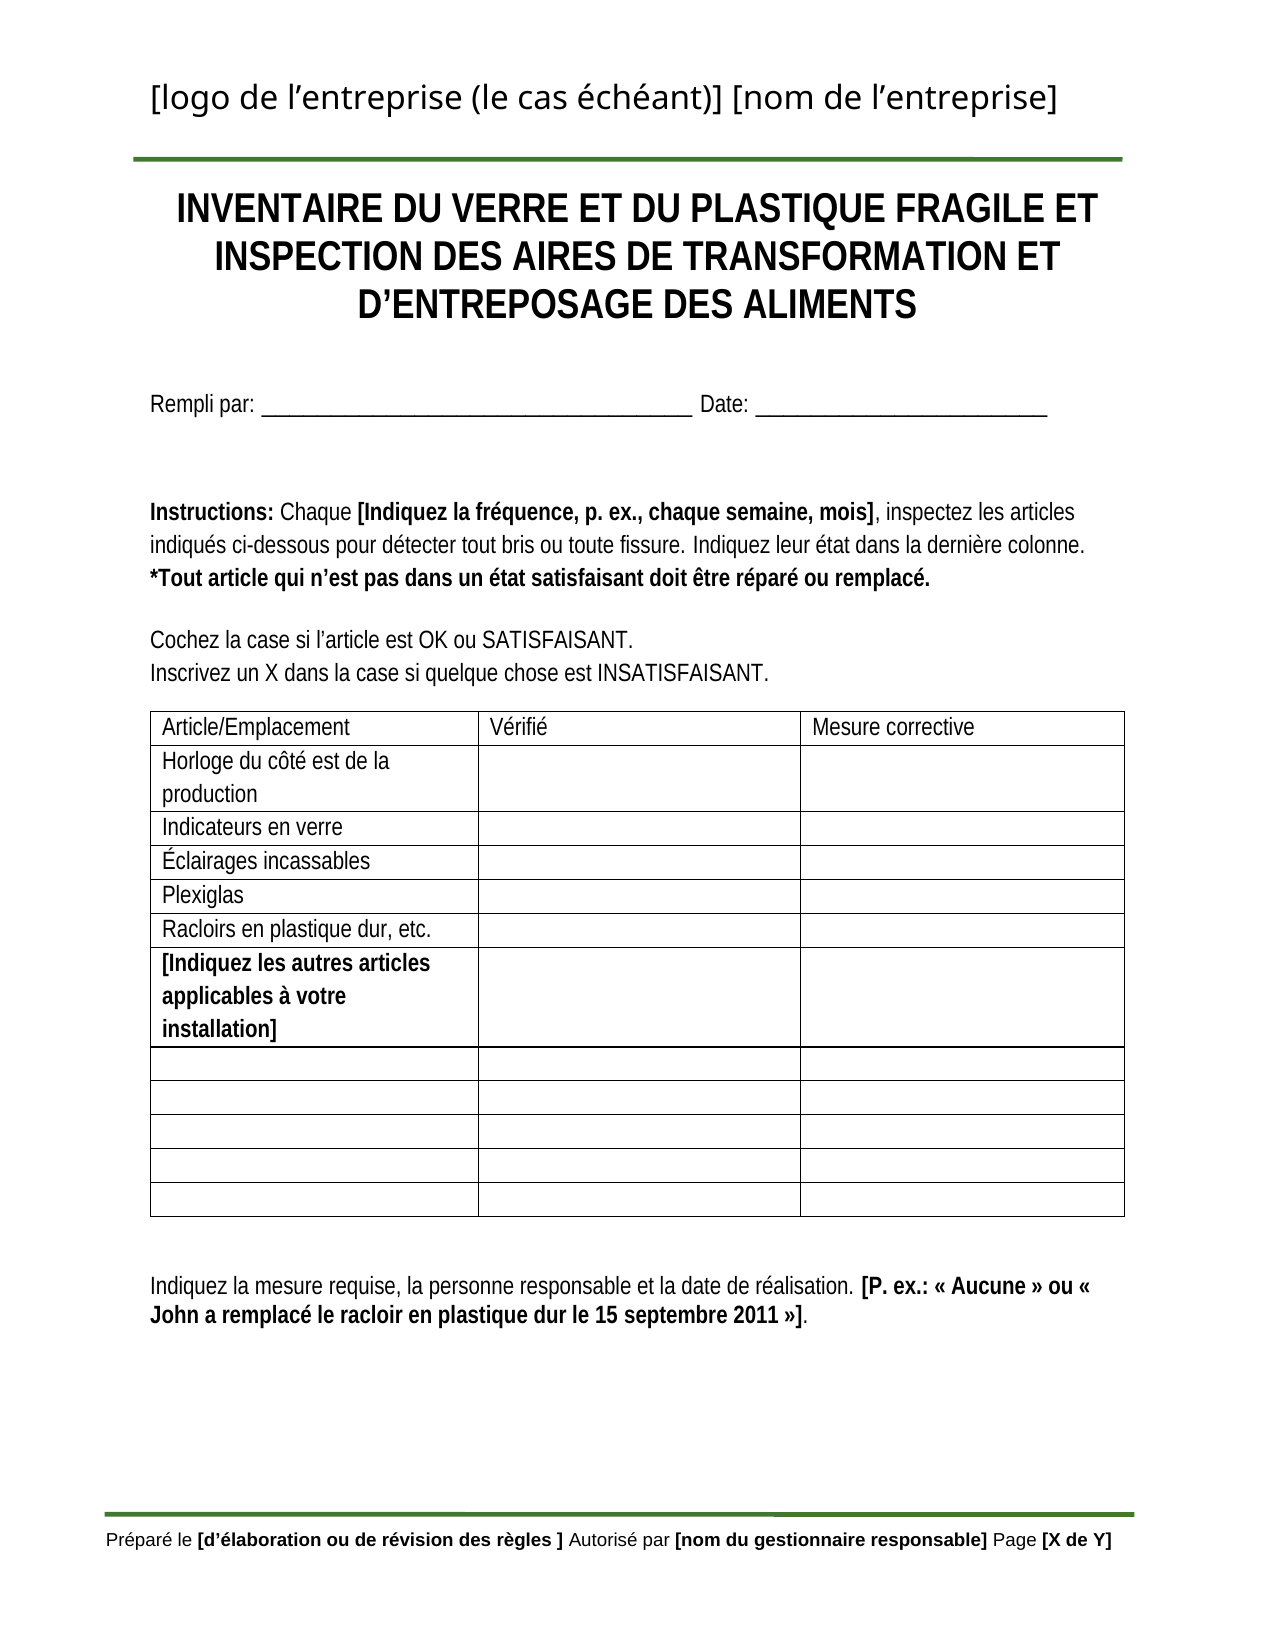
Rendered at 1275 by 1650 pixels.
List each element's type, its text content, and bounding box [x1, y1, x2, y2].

table_cell [479, 1149, 800, 1182]
table_cell [801, 812, 1124, 845]
table_cell [479, 948, 800, 1046]
table_cell [801, 1048, 1124, 1080]
text Cochez la case si l’article est OK ou SATISFAISANT. [150, 624, 1125, 653]
table_cell [479, 1081, 800, 1114]
table_cell [801, 914, 1124, 947]
table_cell [151, 1048, 478, 1080]
table_cell [479, 1048, 800, 1080]
table_cell [801, 1081, 1124, 1114]
table_cell [801, 846, 1124, 879]
table_cell Plexiglas [151, 880, 478, 913]
text Rempli par: _______________________________ Date: _____________________ [150, 389, 1125, 418]
table_cell [479, 812, 800, 845]
table_cell [151, 1081, 478, 1114]
text Inscrivez un X dans la case si quelque chose est INSATISFAISANT. [150, 657, 1125, 686]
table_cell [479, 1183, 800, 1216]
table_header Article/Emplacement [151, 712, 478, 745]
table_cell Indicateurs en verre [151, 812, 478, 845]
table_cell [801, 1115, 1124, 1148]
table_cell [479, 746, 800, 811]
table_cell [479, 880, 800, 913]
table_cell [801, 1149, 1124, 1182]
table_cell Horloge du côté est de la production [151, 746, 478, 811]
table_cell [479, 914, 800, 947]
table_cell [801, 746, 1124, 811]
table_cell [151, 1183, 478, 1216]
table_cell Racloirs en plastique dur, etc. [151, 914, 478, 947]
table_cell [151, 1149, 478, 1182]
table_cell [479, 846, 800, 879]
table_cell [801, 948, 1124, 1046]
table_cell [Indiquez les autres articles applicables à votre installation] [151, 948, 478, 1046]
text Instructions: Chaque [Indiquez la fréquence, p. ex., chaque semaine, mois], inspectez les articles indiqués ci-dessous pour détecter tout bris ou toute fissure. Indiquez leur état dans la dernière colonne. *Tout article qui n’est pas dans un état satisfaisant doit être réparé ou remplacé. [150, 497, 1125, 592]
table_cell Éclairages incassables [151, 846, 478, 879]
table_cell [479, 1115, 800, 1148]
table_header Vérifié [479, 712, 800, 745]
table_header Mesure corrective [801, 712, 1124, 745]
table_cell [151, 1115, 478, 1148]
text Indiquez la mesure requise, la personne responsable et la date de réalisation. [P. ex.: « Aucune » ou « John a remplacé le racloir en plastique dur le 15 septembre 2011 »]. [150, 1271, 1125, 1328]
text INVENTAIRE DU VERRE ET DU PLASTIQUE FRAGILE ET INSPECTION DES AIRES DE TRANSFORMATION ET D’ENTREPOSAGE DES ALIMENTS [150, 184, 1125, 327]
table_cell [801, 1183, 1124, 1216]
table_cell [801, 880, 1124, 913]
